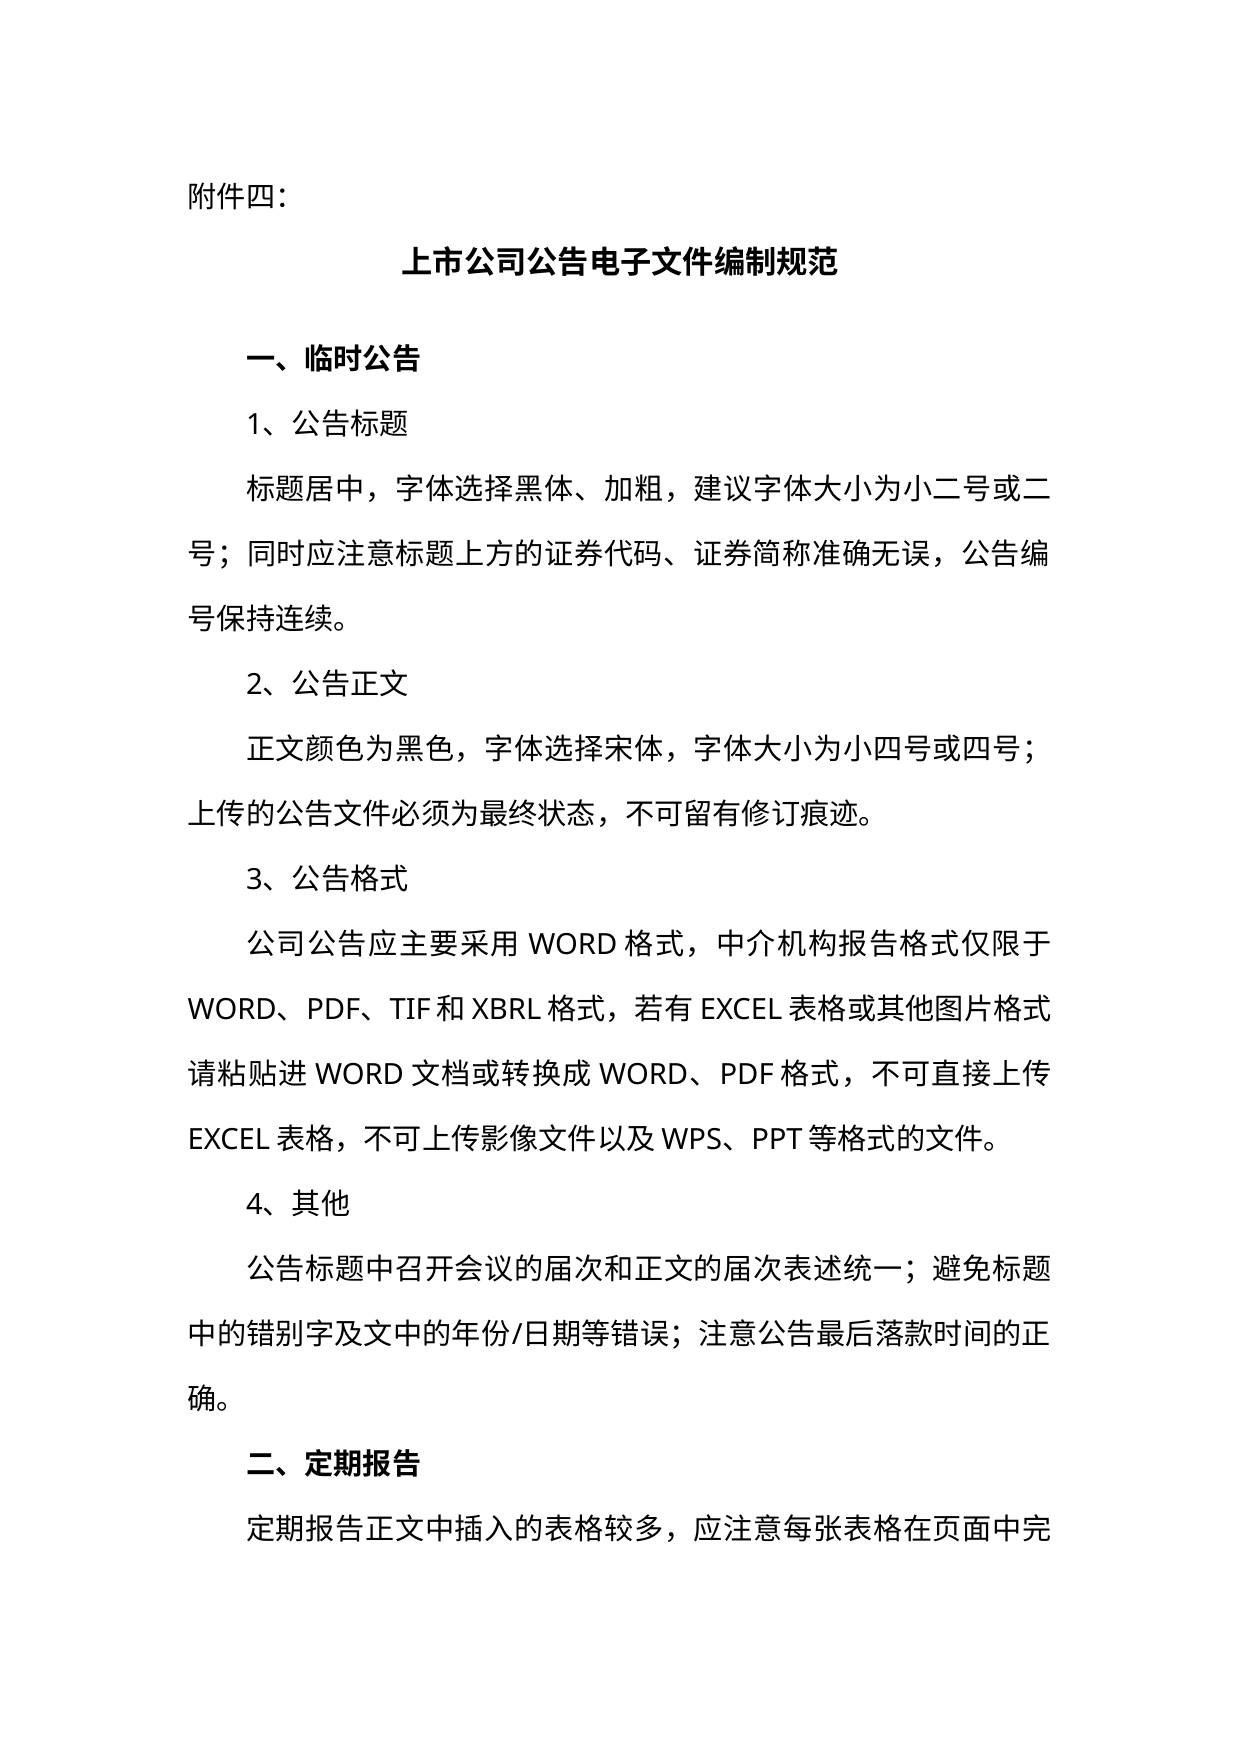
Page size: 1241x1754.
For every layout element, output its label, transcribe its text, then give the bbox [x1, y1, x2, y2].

text 4、其他 [187, 1169, 1053, 1234]
text 2、公告正文 [187, 649, 1053, 714]
text 公司公告应主要采用WORD格式，中介机构报告格式仅限于WORD、PDF、TIF和XBRL格式，若有EXCEL表格或其他图片格式请粘贴进WORD文档或转换成WORD、PDF格式，不可直接上传EXCEL表格，不可上传影像文件以及WPS、PPT等格式的文件。 [187, 909, 1053, 1169]
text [187, 1494, 1053, 1559]
text 公告标题中召开会议的届次和正文的届次表述统一；避免标题中的错别字及文中的年份/日期等错误；注意公告最后落款时间的正确。 [187, 1234, 1053, 1429]
text 一、临时公告 [187, 324, 1053, 389]
text 二、定期报告 [187, 1429, 1053, 1494]
text 3、公告格式 [187, 844, 1053, 909]
text 标题居中，字体选择黑体、加粗，建议字体大小为小二号或二号；同时应注意标题上方的证券代码、证券简称准确无误，公告编号保持连续。 [187, 454, 1053, 649]
text 1、公告标题 [187, 389, 1053, 454]
text 附件四： [187, 162, 1053, 227]
text 正文颜色为黑色，字体选择宋体，字体大小为小四号或四号；上传的公告文件必须为最终状态，不可留有修订痕迹。 [187, 714, 1053, 844]
text 上市公司公告电子文件编制规范 [187, 227, 1053, 292]
